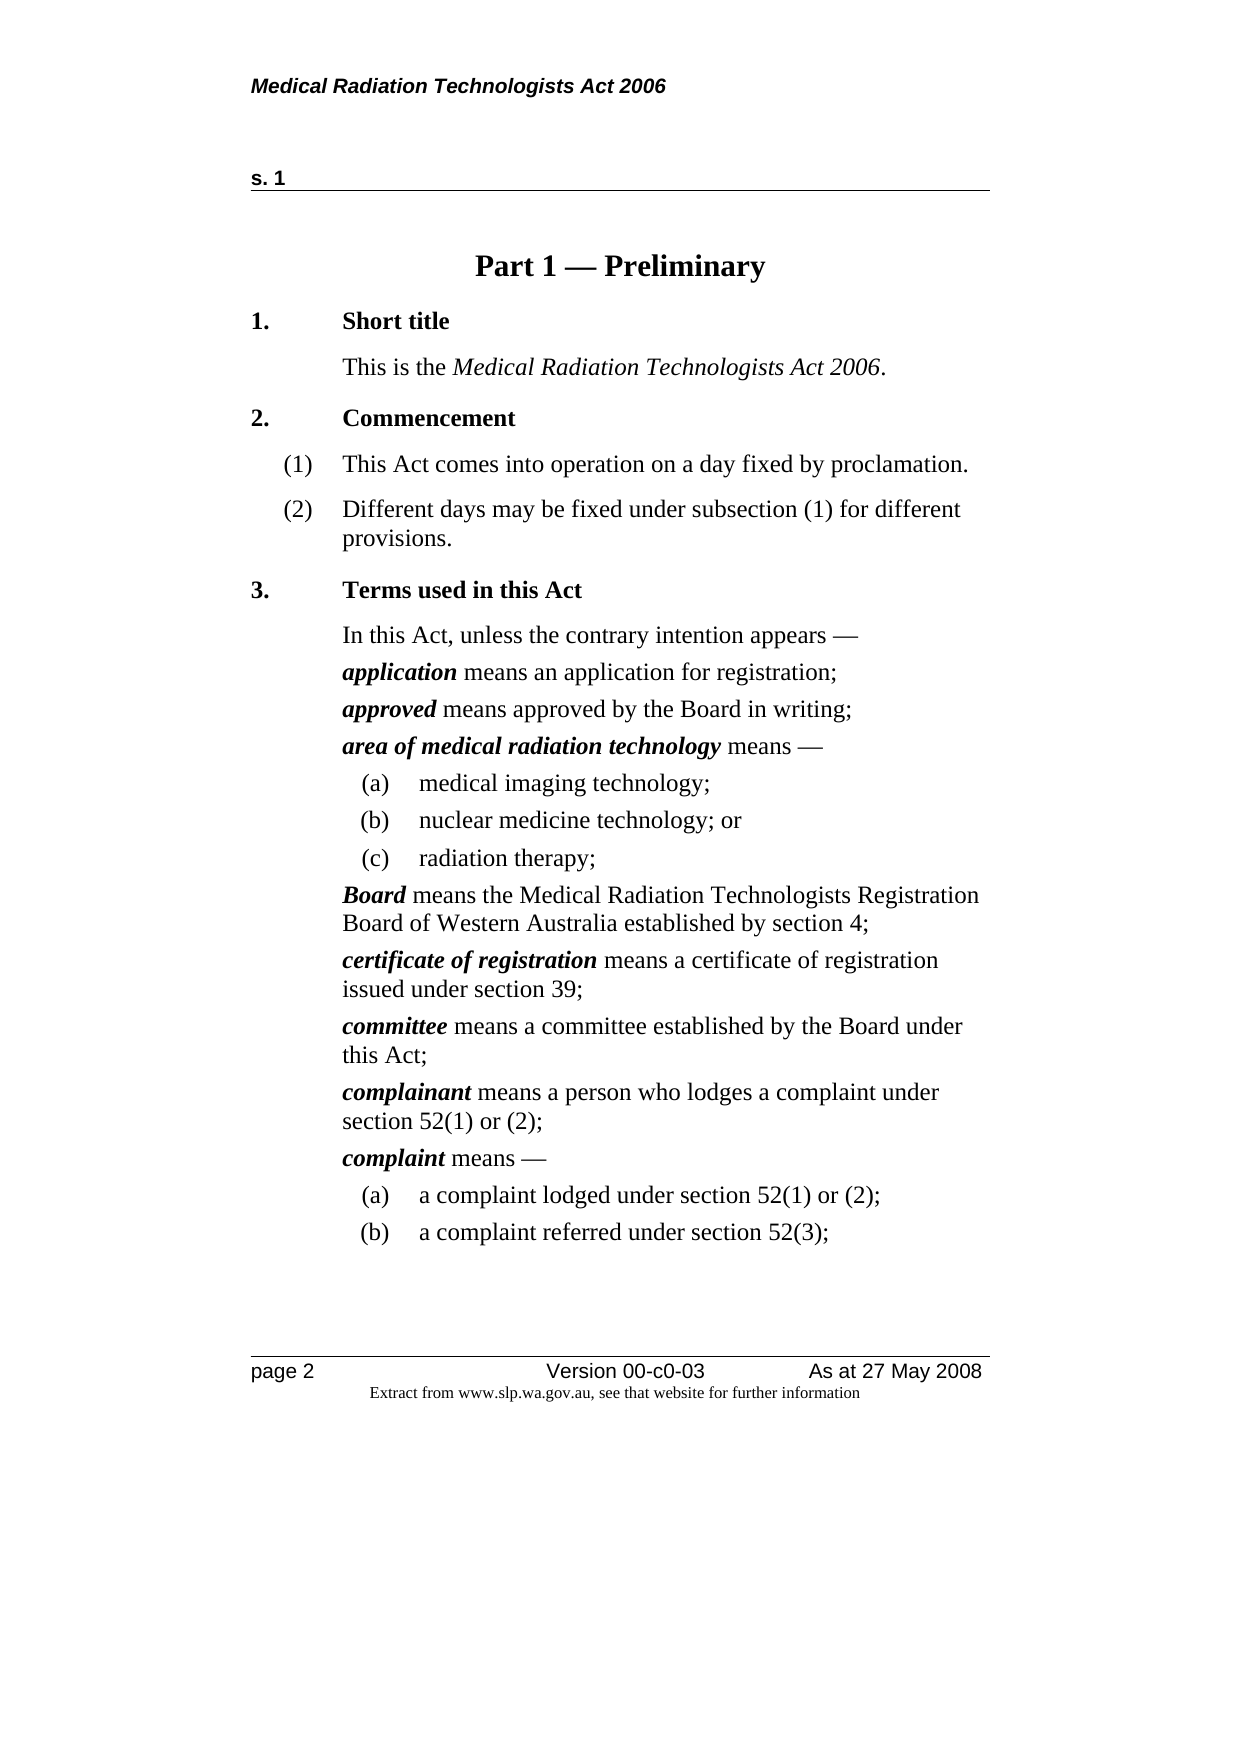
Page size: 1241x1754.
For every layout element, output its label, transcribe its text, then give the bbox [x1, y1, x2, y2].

text (a) medical imaging technology; [251, 768, 990, 797]
text (b) a complaint referred under section 52(3); [251, 1217, 990, 1246]
text (1) This Act comes into operation on a day fixed by proclamation. [251, 449, 990, 478]
text area of medical radiation technology means — [251, 731, 990, 760]
subtitle 3. Terms used in this Act [251, 575, 990, 603]
text (a) a complaint lodged under section 52(1) or (2); [251, 1180, 990, 1209]
text complaint means — [251, 1143, 990, 1172]
text This is the Medical Radiation Technologists Act 2006. [251, 352, 990, 381]
text complainant means a person who lodges a complaint under section 52(1) or (2); [251, 1077, 990, 1135]
text certificate of registration means a certificate of registration issued under section 39; [251, 946, 990, 1003]
text application means an application for registration; [251, 657, 990, 686]
text approved means approved by the Board in writing; [251, 694, 990, 723]
subtitle 2. Commencement [251, 403, 990, 432]
subtitle 1. Short title [251, 306, 990, 335]
text (b) nuclear medicine technology; or [251, 806, 990, 834]
subtitle Part 1 — Preliminary [251, 247, 990, 283]
text (2) Different days may be fixed under subsection (1) for different provisions. [251, 494, 990, 552]
text committee means a committee established by the Board under this Act; [251, 1011, 990, 1069]
text (c) radiation therapy; [251, 843, 990, 871]
text Board means the Medical Radiation Technologists Registration Board of Western Australia established by section 4; [251, 880, 990, 937]
text In this Act, unless the contrary intention appears — [251, 620, 990, 649]
